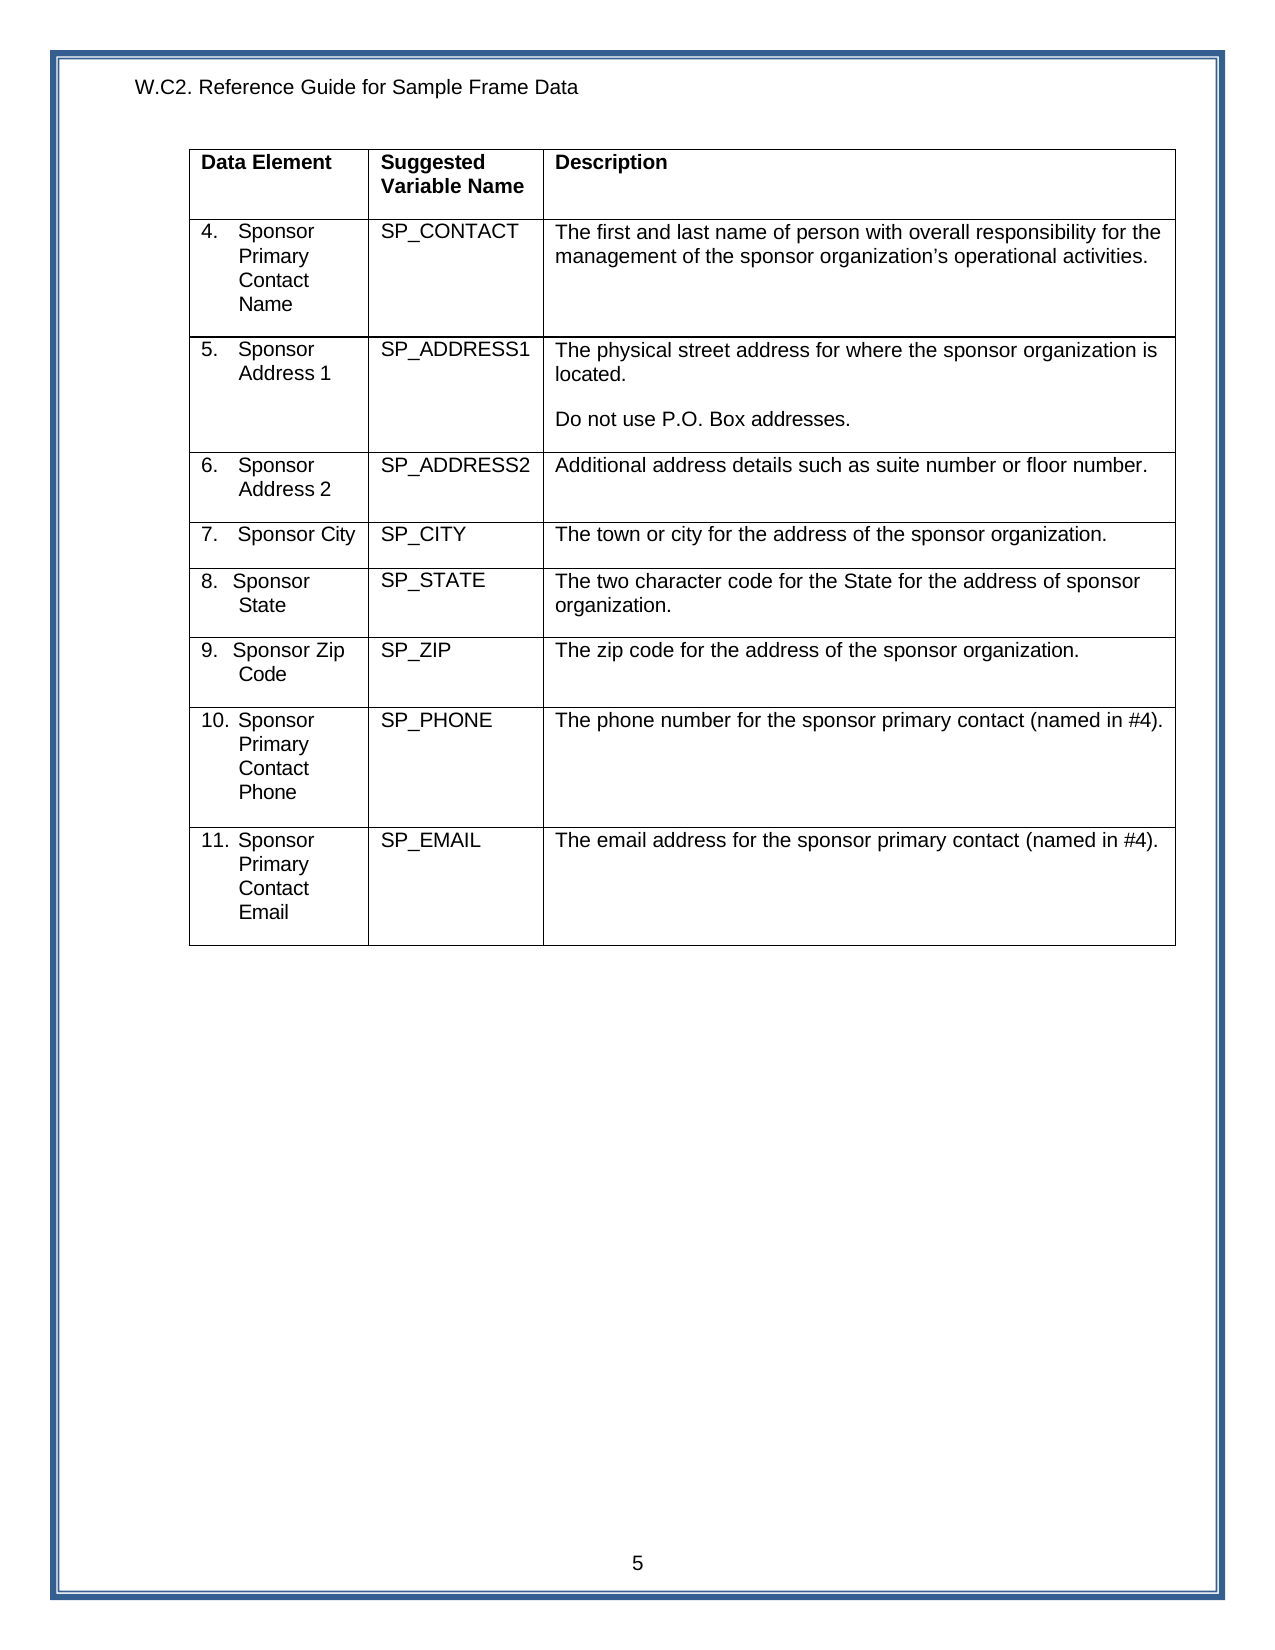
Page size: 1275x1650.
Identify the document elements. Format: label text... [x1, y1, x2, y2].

table_cell SP_EMAIL [369, 828, 543, 944]
table_cell The phone number for the sponsor primary contact (named in #4). [544, 708, 1175, 827]
table_header Description [544, 150, 1175, 219]
table_cell SP_ZIP [369, 638, 543, 707]
table_header Suggested Variable Name [369, 150, 543, 219]
table_cell The email address for the sponsor primary contact (named in #4). [544, 828, 1175, 944]
table_cell SP_STATE [369, 569, 543, 637]
table_cell 6. Sponsor Address 2 [190, 453, 368, 522]
table_header Data Element [190, 150, 368, 219]
table_cell SP_ADDRESS1 [369, 338, 543, 452]
table_cell 5. Sponsor Address 1 [190, 338, 368, 452]
table_cell The first and last name of person with overall responsibility for the management of the sponsor organization’s operational activities. [544, 220, 1175, 336]
table_cell 10. Sponsor Primary Contact Phone [190, 708, 368, 827]
table_cell 4. Sponsor Primary Contact Name [190, 220, 368, 336]
table_cell Additional address details such as suite number or floor number. [544, 453, 1175, 522]
table_cell The zip code for the address of the sponsor organization. [544, 638, 1175, 707]
table_cell 11. Sponsor Primary Contact Email [190, 828, 368, 944]
table_cell 9. Sponsor Zip Code [190, 638, 368, 707]
table_cell SP_ADDRESS2 [369, 453, 543, 522]
table_cell The town or city for the address of the sponsor organization. [544, 523, 1175, 568]
table_cell SP_PHONE [369, 708, 543, 827]
table_cell 8. Sponsor State [190, 569, 368, 637]
table_cell The two character code for the State for the address of sponsor organization. [544, 569, 1175, 637]
table_cell SP_CONTACT [369, 220, 543, 336]
table_cell The physical street address for where the sponsor organization is located. Do not use P.O. Box addresses. [544, 338, 1175, 452]
table_cell SP_CITY [369, 523, 543, 568]
table_cell 7. Sponsor City [190, 523, 368, 568]
